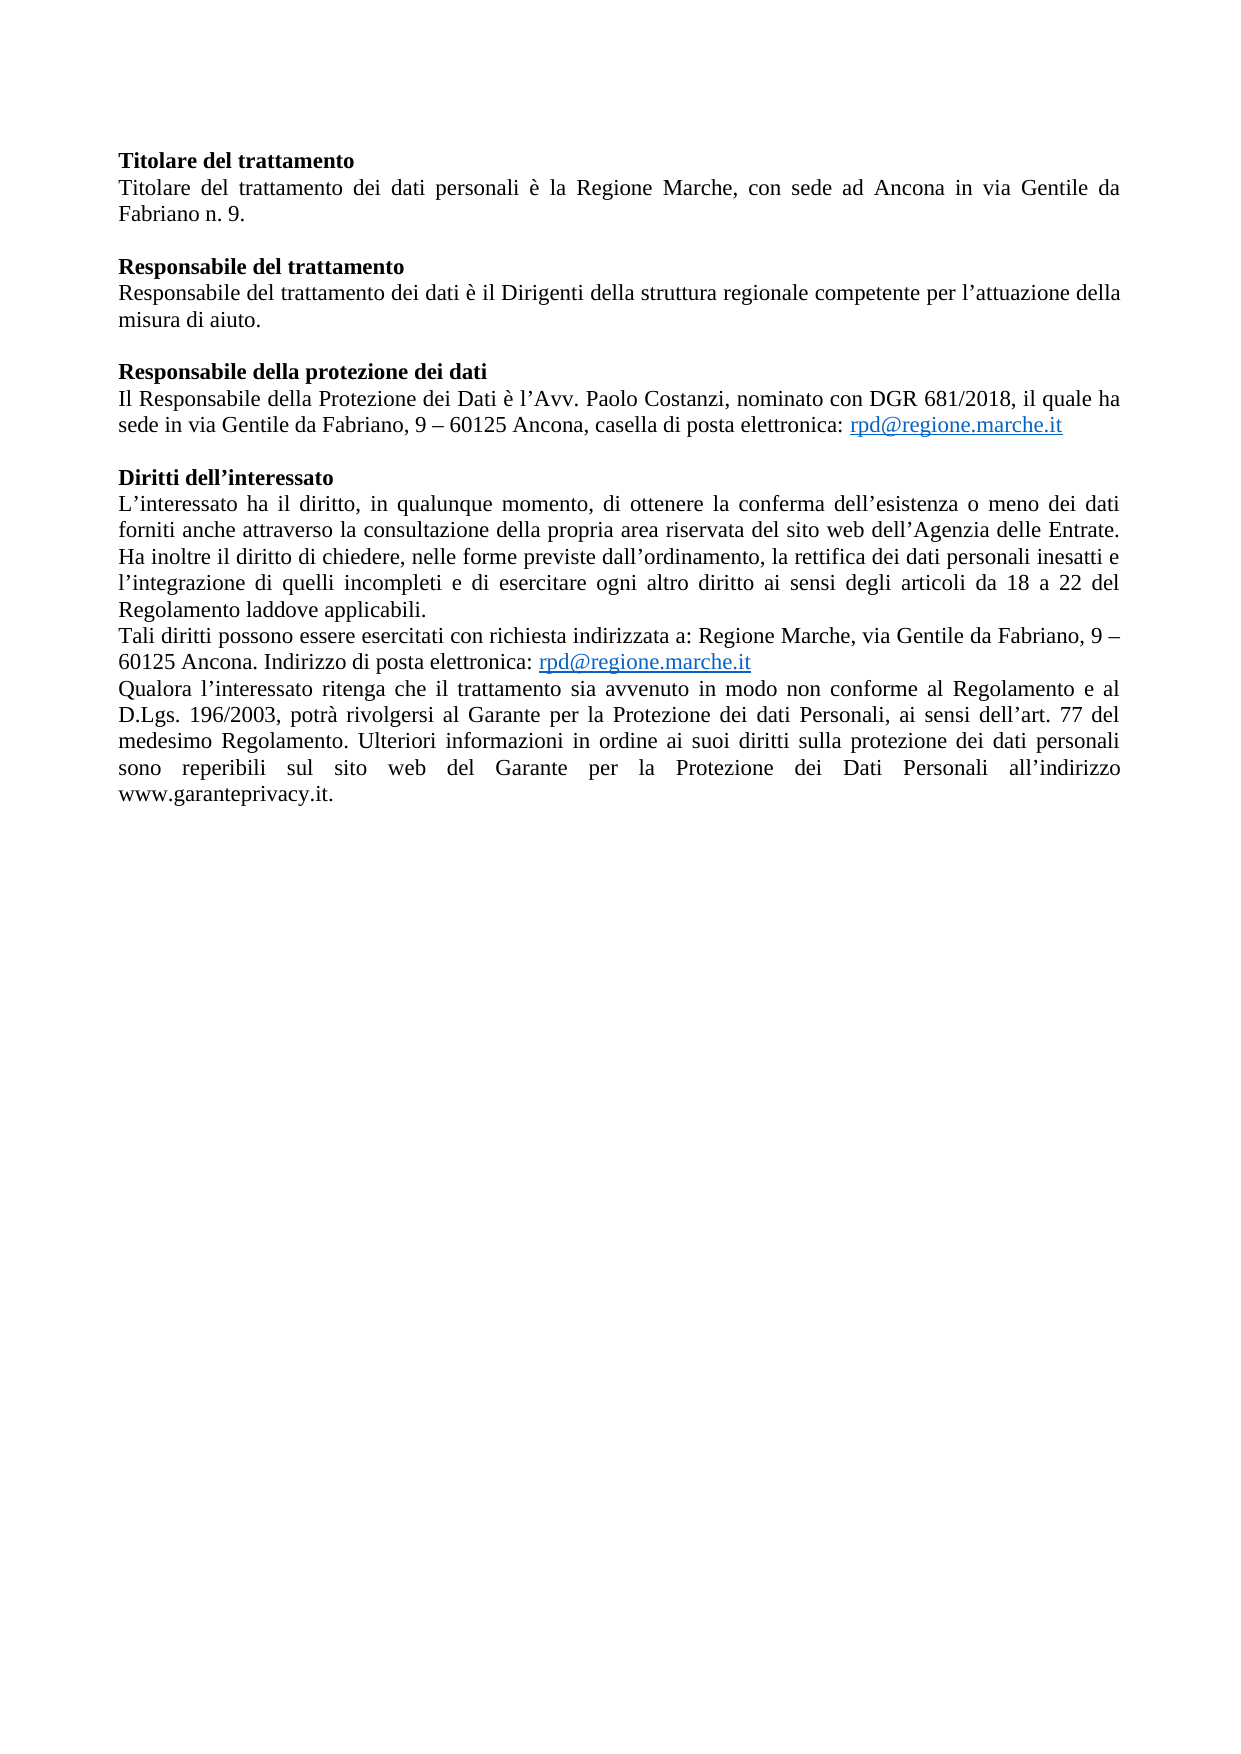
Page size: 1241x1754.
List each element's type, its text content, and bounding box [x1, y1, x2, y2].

text Tali diritti possono essere esercitati con richiesta indirizzata a: Regione Marche, via Gentile da Fabriano, 9 – 60125 Ancona. Indirizzo di posta elettronica: rpd@regione.marche.it [118, 622, 1122, 675]
text L’interessato ha il diritto, in qualunque momento, di ottenere la conferma dell’esistenza o meno dei dati forniti anche attraverso la consultazione della propria area riservata del sito web dell’Agenzia delle Entrate. Ha inoltre il diritto di chiedere, nelle forme previste dall’ordinamento, la rettifica dei dati personali inesatti e l’integrazione di quelli incompleti e di esercitare ogni altro diritto ai sensi degli articoli da 18 a 22 del Regolamento laddove applicabili. [118, 490, 1122, 622]
text Responsabile del trattamento [118, 253, 1122, 279]
text Diritti dell’interessato [118, 464, 1122, 490]
text Titolare del trattamento dei dati personali è la Regione Marche, con sede ad Ancona in via Gentile da Fabriano n. 9. [118, 174, 1122, 227]
text Responsabile del trattamento dei dati è il Dirigenti della struttura regionale competente per l’attuazione della misura di aiuto. [118, 279, 1122, 332]
text Il Responsabile della Protezione dei Dati è l’Avv. Paolo Costanzi, nominato con DGR 681/2018, il quale ha sede in via Gentile da Fabriano, 9 – 60125 Ancona, casella di posta elettronica: rpd@regione.marche.it [118, 385, 1122, 437]
text Titolare del trattamento [118, 148, 1122, 174]
text Qualora l’interessato ritenga che il trattamento sia avvenuto in modo non conforme al Regolamento e al D.Lgs. 196/2003, potrà rivolgersi al Garante per la Protezione dei dati Personali, ai sensi dell’art. 77 del medesimo Regolamento. Ulteriori informazioni in ordine ai suoi diritti sulla protezione dei dati personali sono reperibili sul sito web del Garante per la Protezione dei Dati Personali all’indirizzo www.garanteprivacy.it. [118, 675, 1122, 806]
text Responsabile della protezione dei dati [118, 358, 1122, 385]
